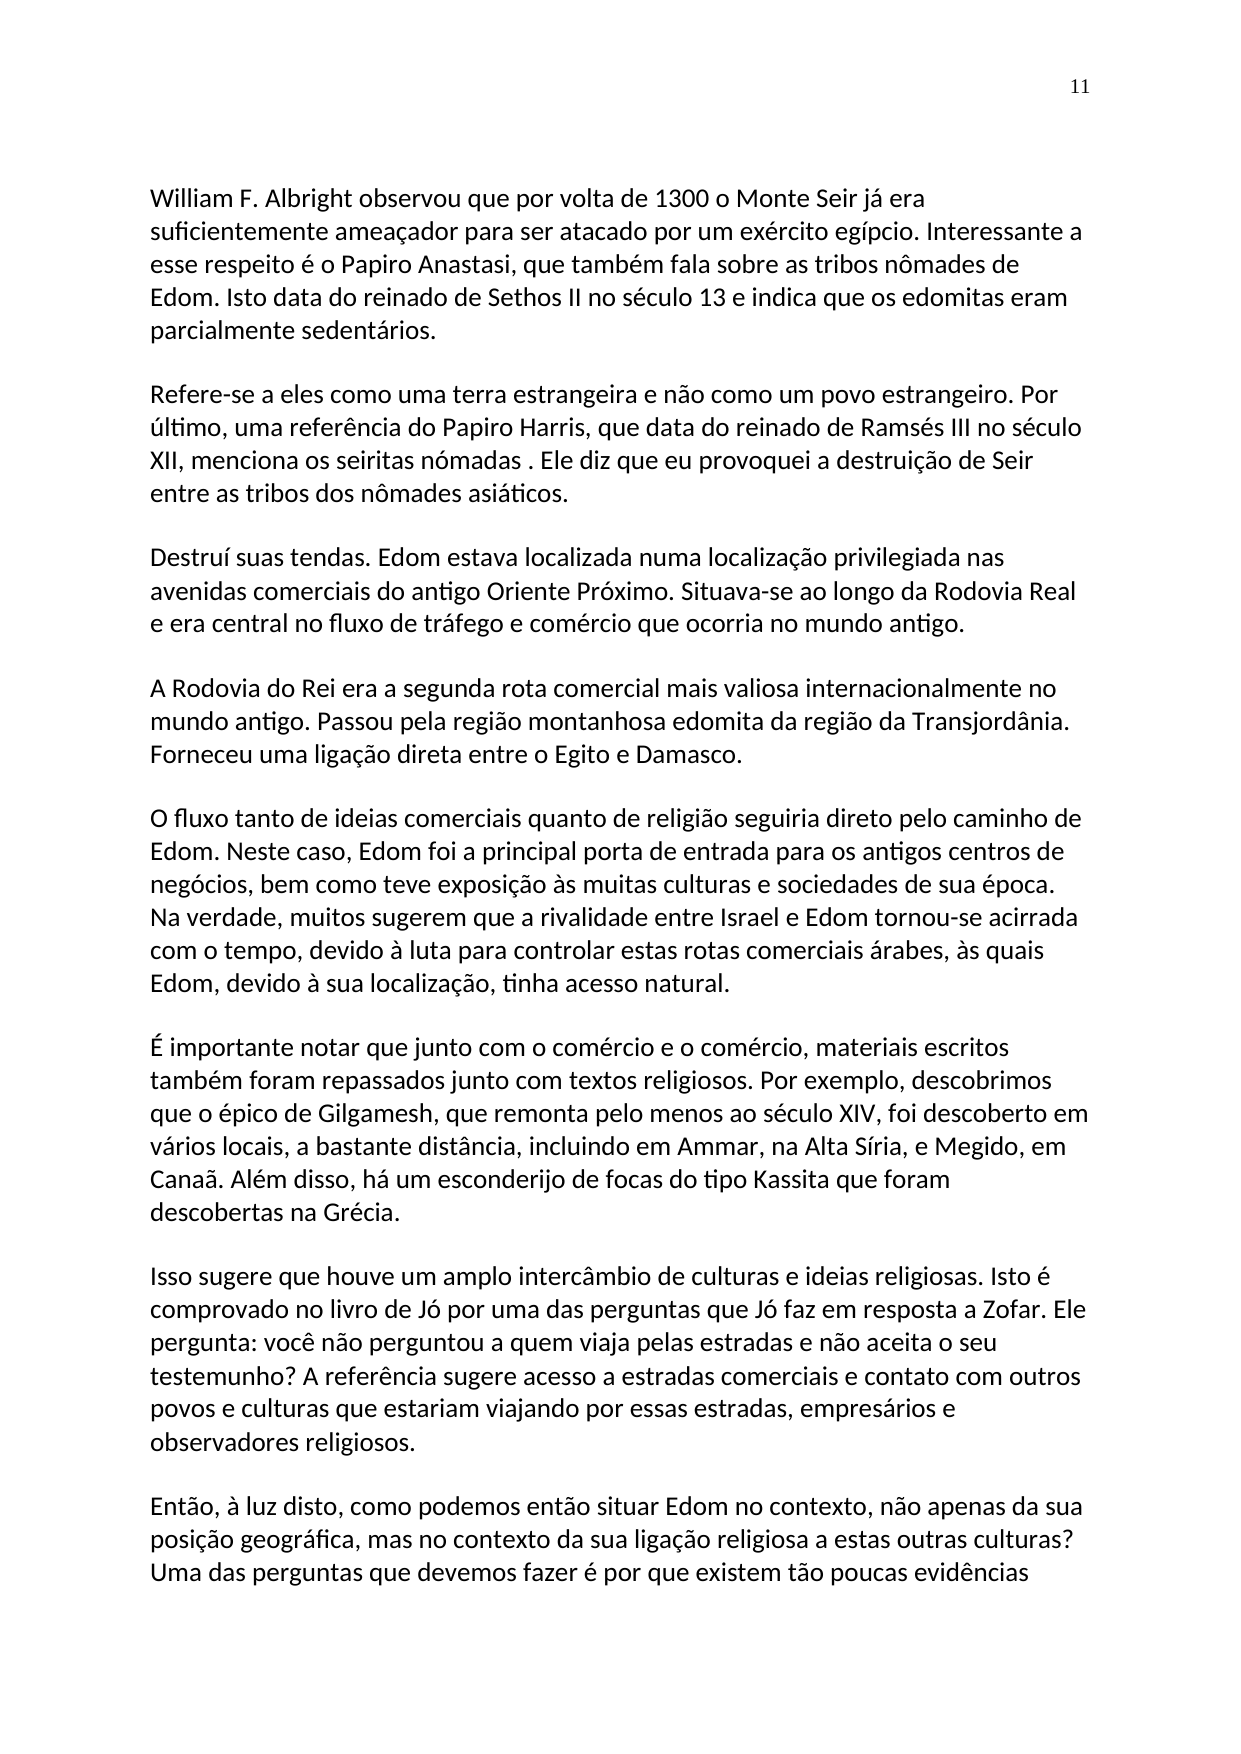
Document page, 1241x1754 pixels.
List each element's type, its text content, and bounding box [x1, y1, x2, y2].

text Isso sugere que houve um amplo intercâmbio de culturas e ideias religiosas. Isto é comprovado no livro de Jó por uma das perguntas que Jó faz em resposta a Zofar. Ele pergunta: você não perguntou a quem viaja pelas estradas e não aceita o seu testemunho? A referência sugere acesso a estradas comerciais e contato com outros povos e culturas que estariam viajando por essas estradas, empresários e observadores religiosos. [150, 1259, 1090, 1458]
text William F. Albright observou que por volta de 1300 o Monte Seir já era suficientemente ameaçador para ser atacado por um exército egípcio. Interessante a esse respeito é o Papiro Anastasi, que também fala sobre as tribos nômades de Edom. Isto data do reinado de Sethos II no século 13 e indica que os edomitas eram parcialmente sedentários. [150, 181, 1090, 346]
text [150, 1489, 1090, 1588]
text É importante notar que junto com o comércio e o comércio, materiais escritos também foram repassados junto com textos religiosos. Por exemplo, descobrimos que o épico de Gilgamesh, que remonta pelo menos ao século XIV, foi descoberto em vários locais, a bastante distância, incluindo em Ammar, na Alta Síria, e Megido, em Canaã. Além disso, há um esconderijo de focas do tipo Kassita que foram descobertas na Grécia. [150, 1030, 1090, 1228]
text A Rodovia do Rei era a segunda rota comercial mais valiosa internacionalmente no mundo antigo. Passou pela região montanhosa edomita da região da Transjordânia. Forneceu uma ligação direta entre o Egito e Damasco. [150, 671, 1090, 770]
text O fluxo tanto de ideias comerciais quanto de religião seguiria direto pelo caminho de Edom. Neste caso, Edom foi a principal porta de entrada para os antigos centros de negócios, bem como teve exposição às muitas culturas e sociedades de sua época. Na verdade, muitos sugerem que a rivalidade entre Israel e Edom tornou-se acirrada com o tempo, devido à luta para controlar estas rotas comerciais árabes, às quais Edom, devido à sua localização, tinha acesso natural. [150, 801, 1090, 999]
text Refere-se a eles como uma terra estrangeira e não como um povo estrangeiro. Por último, uma referência do Papiro Harris, que data do reinado de Ramsés III no século XII, menciona os seiritas nómadas . Ele diz que eu provoquei a destruição de Seir entre as tribos dos nômades asiáticos. [150, 377, 1090, 509]
text Destruí suas tendas. Edom estava localizada numa localização privilegiada nas avenidas comerciais do antigo Oriente Próximo. Situava-se ao longo da Rodovia Real e era central no fluxo de tráfego e comércio que ocorria no mundo antigo. [150, 541, 1090, 640]
